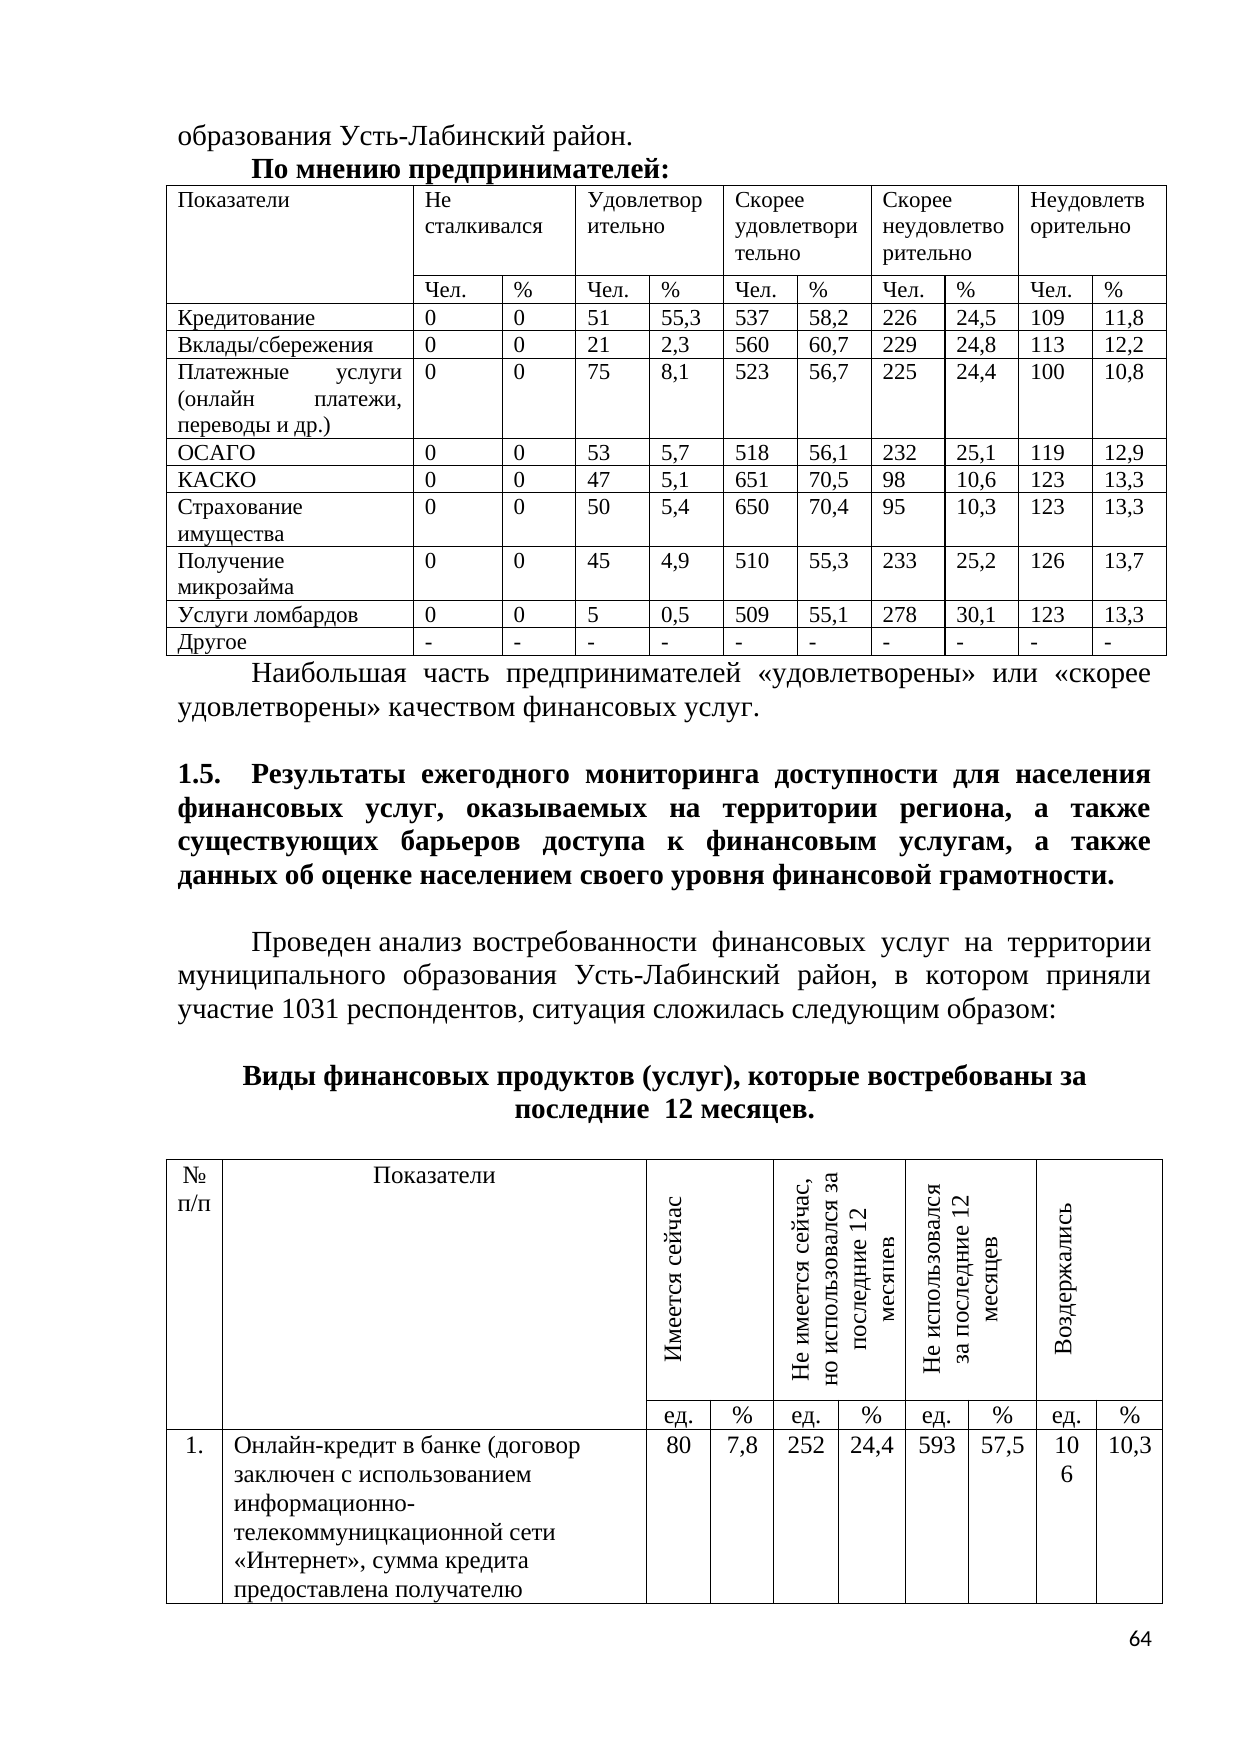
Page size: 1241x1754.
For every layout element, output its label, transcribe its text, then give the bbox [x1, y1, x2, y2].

table_cell 0 [414, 493, 502, 546]
table_cell Другое [167, 628, 413, 654]
list Результаты ежегодного мониторинга доступности для населения финансовых услуг, оказываемых на территории региона, а также существующих барьеров доступа к финансовым услугам, а также данных об оценке населением своего уровня финансовой грамотности. [177, 756, 1152, 890]
table_cell 0 [503, 439, 575, 465]
table_cell 0 [414, 439, 502, 465]
table_cell Чел. [414, 276, 502, 303]
table_cell 25,1 [946, 439, 1018, 465]
table_cell 0 [414, 331, 502, 357]
table_header Не использовался за последние 12 месяцев [906, 1160, 1036, 1399]
table_cell 1. [167, 1430, 222, 1603]
table_cell Чел. [872, 276, 944, 303]
table_header Имеется сейчас [647, 1160, 773, 1399]
table_cell Платежные услуги (онлайн платежи, переводы и др.) [167, 359, 413, 437]
text Проведен анализ востребованности финансовых услуг на территории муниципального образования Усть-Лабинский район, в котором приняли участие 1031 респондентов, ситуация сложилась следующим образом: [177, 924, 1152, 1024]
table_cell ед. [1037, 1401, 1096, 1429]
table_cell ед. [774, 1401, 838, 1429]
table_cell 225 [872, 359, 944, 437]
table_cell 0 [414, 601, 502, 627]
table_cell 0 [414, 466, 502, 492]
table_cell 0 [414, 547, 502, 600]
table_cell 10,8 [1093, 359, 1166, 437]
table_cell 12,9 [1093, 439, 1166, 465]
table_cell Кредитование [167, 304, 413, 330]
table_cell - [872, 628, 944, 654]
table_cell 651 [724, 466, 797, 492]
table_cell 2,3 [650, 331, 723, 357]
table_cell 5,7 [650, 439, 723, 465]
table_cell 10,3 [1097, 1430, 1162, 1603]
text По мнению предпринимателей: [177, 152, 1152, 185]
table_cell 0 [503, 493, 575, 546]
table_cell 226 [872, 304, 944, 330]
table_cell 10,3 [946, 493, 1018, 546]
table_cell - [503, 628, 575, 654]
table_cell Чел. [576, 276, 649, 303]
table_header Показатели [223, 1160, 646, 1429]
table_cell 278 [872, 601, 944, 627]
table_cell 0 [414, 359, 502, 437]
table_cell 119 [1019, 439, 1092, 465]
table_cell Услуги ломбардов [167, 601, 413, 627]
table_cell 523 [724, 359, 797, 437]
table_cell 13,3 [1093, 493, 1166, 546]
table_cell 12,2 [1093, 331, 1166, 357]
table_cell % [969, 1401, 1036, 1429]
table_cell 25,2 [946, 547, 1018, 600]
table_cell 24,5 [946, 304, 1018, 330]
table_cell - [946, 628, 1018, 654]
table_cell 24,4 [946, 359, 1018, 437]
table_cell 252 [774, 1430, 838, 1603]
table_cell Чел. [1019, 276, 1092, 303]
table_header Не сталкивался [414, 186, 575, 275]
table_cell 60,7 [798, 331, 871, 357]
table_cell 537 [724, 304, 797, 330]
table_cell 56,7 [798, 359, 871, 437]
table_cell 109 [1019, 304, 1092, 330]
table_cell 70,4 [798, 493, 871, 546]
table_cell 95 [872, 493, 944, 546]
table_cell 8,1 [650, 359, 723, 437]
table_cell - [724, 628, 797, 654]
table_cell 98 [872, 466, 944, 492]
table_cell 0 [503, 359, 575, 437]
table_cell Вклады/сбережения [167, 331, 413, 357]
table_cell - [650, 628, 723, 654]
table_cell 24,8 [946, 331, 1018, 357]
table_cell % [711, 1401, 773, 1429]
table_header Не имеется сейчас, но использовался за последние 12 месяцев [774, 1160, 905, 1399]
table_cell 45 [576, 547, 649, 600]
table_cell 55,3 [798, 547, 871, 600]
table_cell 21 [576, 331, 649, 357]
table_cell 650 [724, 493, 797, 546]
table_cell 58,2 [798, 304, 871, 330]
table_cell 123 [1019, 466, 1092, 492]
table_cell 593 [906, 1430, 968, 1603]
table_cell % [1093, 276, 1166, 303]
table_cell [223, 1430, 646, 1603]
table_cell - [576, 628, 649, 654]
table_cell 0,5 [650, 601, 723, 627]
table_cell % [946, 276, 1018, 303]
table_cell 13,7 [1093, 547, 1166, 600]
table_cell % [839, 1401, 905, 1429]
text Виды финансовых продуктов (услуг), которые востребованы за последние 12 месяцев. [177, 1058, 1152, 1125]
table_cell Получение микрозайма [167, 547, 413, 600]
table_cell 55,1 [798, 601, 871, 627]
table_cell 100 [1019, 359, 1092, 437]
table_cell 113 [1019, 331, 1092, 357]
table_cell 229 [872, 331, 944, 357]
table_header Показатели [167, 186, 413, 303]
table_cell Чел. [724, 276, 797, 303]
table_cell 0 [503, 547, 575, 600]
table_cell % [798, 276, 871, 303]
table_cell 4,9 [650, 547, 723, 600]
table_cell - [1093, 628, 1166, 654]
table_cell 560 [724, 331, 797, 357]
table_cell 510 [724, 547, 797, 600]
table_cell 0 [414, 304, 502, 330]
table_cell 5,1 [650, 466, 723, 492]
table_cell - [1019, 628, 1092, 654]
table_header Удовлетворительно [576, 186, 723, 275]
table_header Воздержались [1037, 1160, 1162, 1399]
table_cell % [1097, 1401, 1162, 1429]
table_cell 13,3 [1093, 466, 1166, 492]
table_cell 57,5 [969, 1430, 1036, 1603]
table_header Скорее неудовлетворительно [872, 186, 1018, 275]
table_cell 50 [576, 493, 649, 546]
table_cell 55,3 [650, 304, 723, 330]
table_cell ед. [647, 1401, 710, 1429]
table_cell 5 [576, 601, 649, 627]
table_cell % [650, 276, 723, 303]
table_cell 0 [503, 304, 575, 330]
table_cell ОСАГО [167, 439, 413, 465]
table_cell 24,4 [839, 1430, 905, 1603]
table_cell 51 [576, 304, 649, 330]
table_cell 5,4 [650, 493, 723, 546]
table_cell 0 [503, 466, 575, 492]
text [177, 118, 1152, 152]
table_cell 0 [503, 601, 575, 627]
table_cell 232 [872, 439, 944, 465]
table_cell 47 [576, 466, 649, 492]
table_cell КАСКО [167, 466, 413, 492]
table_cell Страхование имущества [167, 493, 413, 546]
table_header Неудовлетворительно [1019, 186, 1166, 275]
table_cell 509 [724, 601, 797, 627]
table_cell 70,5 [798, 466, 871, 492]
table_cell 80 [647, 1430, 710, 1603]
table_cell 53 [576, 439, 649, 465]
table_cell 123 [1019, 493, 1092, 546]
table_cell 518 [724, 439, 797, 465]
table_cell 75 [576, 359, 649, 437]
table_cell % [503, 276, 575, 303]
table_cell 10,6 [946, 466, 1018, 492]
table_cell 0 [503, 331, 575, 357]
table_cell 233 [872, 547, 944, 600]
table_cell - [414, 628, 502, 654]
text Наибольшая часть предпринимателей «удовлетворены» или «скорее удовлетворены» качеством финансовых услуг. [177, 656, 1152, 723]
table_cell 13,3 [1093, 601, 1166, 627]
table_cell 126 [1019, 547, 1092, 600]
table_cell 123 [1019, 601, 1092, 627]
table_header Скорее удовлетворительно [724, 186, 871, 275]
table_cell 30,1 [946, 601, 1018, 627]
table_cell 106 [1037, 1430, 1096, 1603]
table_cell 56,1 [798, 439, 871, 465]
table_cell 11,8 [1093, 304, 1166, 330]
table_header № п/п [167, 1160, 222, 1429]
table_cell - [798, 628, 871, 654]
table_cell ед. [906, 1401, 968, 1429]
table_cell 7,8 [711, 1430, 773, 1603]
